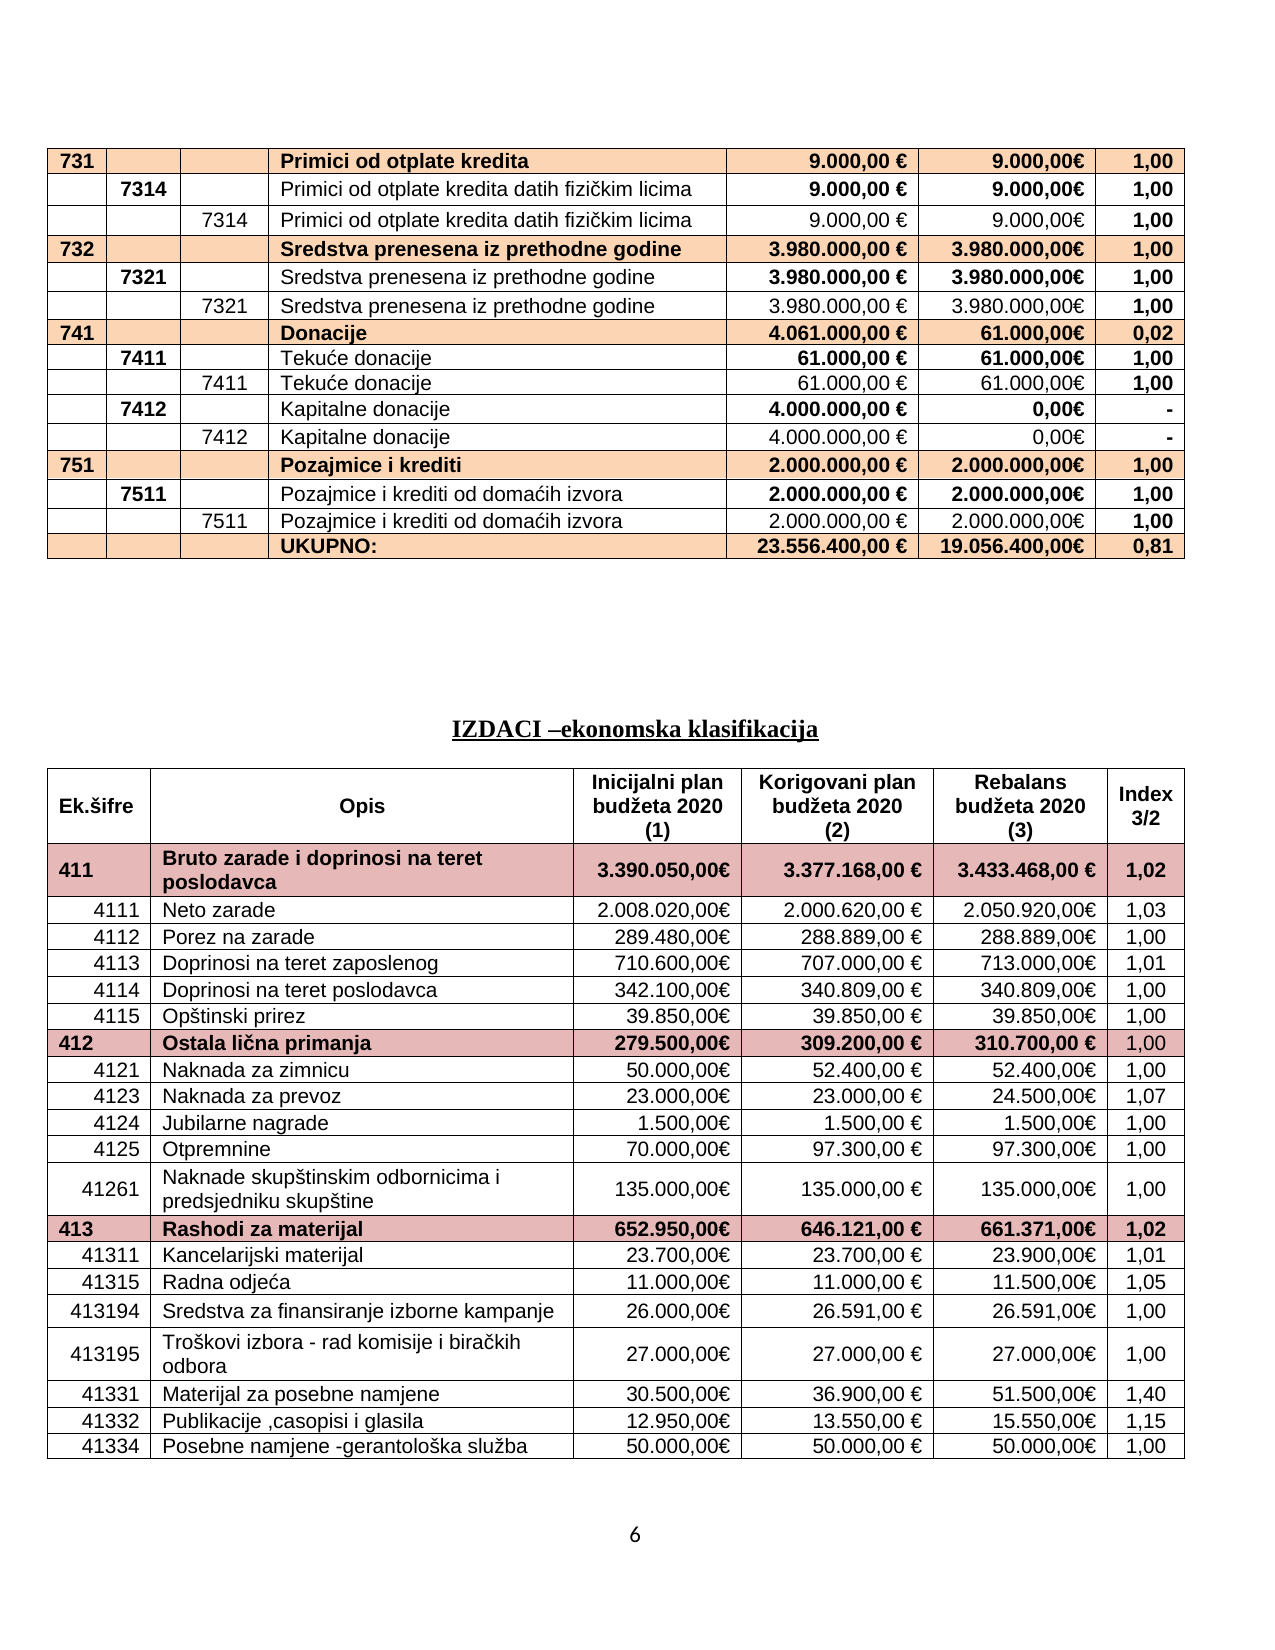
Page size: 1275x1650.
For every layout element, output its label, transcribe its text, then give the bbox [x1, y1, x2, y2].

table_cell 3.980.000,00 € [727, 263, 918, 291]
table_cell 4.061.000,00 € [727, 320, 918, 344]
table_cell 4.000.000,00 € [727, 424, 918, 449]
table_cell 7511 [181, 509, 268, 533]
table_header Index 3/2 [1108, 769, 1184, 843]
table_cell - [1096, 395, 1184, 422]
table_cell [181, 480, 268, 508]
table_cell 41332 [48, 1408, 150, 1433]
table_cell 1,00 [1108, 924, 1184, 949]
table_cell 7314 [107, 174, 180, 205]
table_cell 50.000,00€ [574, 1057, 741, 1082]
table_cell Naknada za prevoz [151, 1083, 573, 1109]
table_cell 0,00€ [919, 395, 1095, 422]
table_cell 731 [48, 149, 106, 173]
table_cell UKUPNO: [269, 534, 726, 558]
table_cell Kancelarijski materijal [151, 1242, 573, 1268]
table_cell 2.000.620,00 € [742, 897, 933, 923]
table_cell 1,00 [1108, 1030, 1184, 1056]
table_cell 24.500,00€ [934, 1083, 1107, 1109]
table_cell 412 [48, 1030, 150, 1056]
table_cell 1,00 [1108, 1295, 1184, 1327]
table_cell 411 [48, 844, 150, 896]
table_cell 751 [48, 451, 106, 478]
table_cell 413195 [48, 1328, 150, 1380]
table_cell Posebne namjene -gerantološka služba [151, 1434, 573, 1458]
table_cell 41315 [48, 1269, 150, 1294]
table_cell Troškovi izbora - rad komisije i biračkih odbora [151, 1328, 573, 1380]
table_cell [107, 206, 180, 235]
table_cell [181, 320, 268, 344]
table_cell Naknada za zimnicu [151, 1057, 573, 1082]
table_cell 23.700,00 € [742, 1242, 933, 1268]
table_cell 12.950,00€ [574, 1408, 741, 1433]
table_cell 19.056.400,00€ [919, 534, 1095, 558]
table_cell 39.850,00 € [742, 1004, 933, 1029]
table_header Korigovani plan budžeta 2020 (2) [742, 769, 933, 843]
text IZDACI –ekonomska klasifikacija [74, 714, 1196, 743]
table_cell Neto zarade [151, 897, 573, 923]
table_cell 61.000,00 € [727, 345, 918, 369]
table_cell 1,00 [1108, 1004, 1184, 1029]
table_cell 61.000,00 € [727, 370, 918, 394]
table_cell 23.556.400,00 € [727, 534, 918, 558]
table_cell Pozajmice i krediti od domaćih izvora [269, 480, 726, 508]
table_cell [48, 534, 106, 558]
table_cell 3.377.168,00 € [742, 844, 933, 896]
table_cell [48, 395, 106, 422]
table_cell 1.500,00€ [574, 1110, 741, 1135]
table_cell 4121 [48, 1057, 150, 1082]
table_cell 288.889,00 € [742, 924, 933, 949]
table_cell 2.000.000,00€ [919, 451, 1095, 478]
table_cell 2.000.000,00 € [727, 480, 918, 508]
table_cell 50.000,00€ [574, 1434, 741, 1458]
table_cell 3.980.000,00 € [727, 292, 918, 319]
table_cell 1,00 [1096, 263, 1184, 291]
table_cell 41311 [48, 1242, 150, 1268]
table_cell 23.900,00€ [934, 1242, 1107, 1268]
table_cell 7314 [181, 206, 268, 235]
table_cell Sredstva prenesena iz prethodne godine [269, 292, 726, 319]
table_cell [107, 534, 180, 558]
table_cell [181, 263, 268, 291]
table_cell 4114 [48, 977, 150, 1002]
table_cell 413 [48, 1216, 150, 1241]
table_cell 2.050.920,00€ [934, 897, 1107, 923]
table_cell [107, 149, 180, 173]
table_cell [181, 395, 268, 422]
table_cell - [1096, 424, 1184, 449]
table_cell 340.809,00 € [742, 977, 933, 1002]
table_cell 7321 [107, 263, 180, 291]
table_cell Materijal za posebne namjene [151, 1381, 573, 1407]
table_cell [107, 236, 180, 262]
table_cell 30.500,00€ [574, 1381, 741, 1407]
table_cell 41261 [48, 1163, 150, 1214]
table_cell 4123 [48, 1083, 150, 1109]
table_cell [107, 424, 180, 449]
table_cell 52.400,00 € [742, 1057, 933, 1082]
table_cell 1,00 [1096, 149, 1184, 173]
table_cell Donacije [269, 320, 726, 344]
table_cell 1,00 [1108, 1110, 1184, 1135]
table_cell 7321 [181, 292, 268, 319]
table_cell 61.000,00€ [919, 345, 1095, 369]
table_cell 3.980.000,00€ [919, 236, 1095, 262]
table_cell 26.591,00€ [934, 1295, 1107, 1327]
table_cell 9.000,00 € [727, 174, 918, 205]
table_cell 9.000,00€ [919, 149, 1095, 173]
table_cell 39.850,00€ [934, 1004, 1107, 1029]
table_cell 1.500,00€ [934, 1110, 1107, 1135]
table_cell Primici od otplate kredita datih fizičkim licima [269, 206, 726, 235]
table_cell 661.371,00€ [934, 1216, 1107, 1241]
table_cell 97.300,00 € [742, 1136, 933, 1162]
table_cell 1,00 [1108, 977, 1184, 1002]
table_cell Bruto zarade i doprinosi na teret poslodavca [151, 844, 573, 896]
table_cell 13.550,00 € [742, 1408, 933, 1433]
table_cell 26.000,00€ [574, 1295, 741, 1327]
table_cell 3.980.000,00€ [919, 292, 1095, 319]
table_cell Doprinosi na teret poslodavca [151, 977, 573, 1002]
table_cell [48, 263, 106, 291]
table_cell [48, 370, 106, 394]
table_cell 23.000,00€ [574, 1083, 741, 1109]
table_cell 1,03 [1108, 897, 1184, 923]
table_cell Publikacije ,casopisi i glasila [151, 1408, 573, 1433]
table_cell 707.000,00 € [742, 950, 933, 976]
table_cell 61.000,00€ [919, 370, 1095, 394]
table_cell 11.500,00€ [934, 1269, 1107, 1294]
table_cell Kapitalne donacije [269, 395, 726, 422]
table_cell 1,00 [1108, 1057, 1184, 1082]
table_cell 1,02 [1108, 1216, 1184, 1241]
table_cell Naknade skupštinskim odbornicima i predsjedniku skupštine [151, 1163, 573, 1214]
table_cell 652.950,00€ [574, 1216, 741, 1241]
table_cell [48, 174, 106, 205]
table_cell 1,40 [1108, 1381, 1184, 1407]
table_cell 4.000.000,00 € [727, 395, 918, 422]
table_cell 70.000,00€ [574, 1136, 741, 1162]
table_cell Opštinski prirez [151, 1004, 573, 1029]
table_header Inicijalni plan budžeta 2020 (1) [574, 769, 741, 843]
table_header Rebalans budžeta 2020 (3) [934, 769, 1107, 843]
table_cell 41331 [48, 1381, 150, 1407]
table_cell 27.000,00€ [934, 1328, 1107, 1380]
table_cell 15.550,00€ [934, 1408, 1107, 1433]
table_cell 3.980.000,00€ [919, 263, 1095, 291]
table_cell 11.000,00€ [574, 1269, 741, 1294]
table_cell 3.390.050,00€ [574, 844, 741, 896]
table_cell 51.500,00€ [934, 1381, 1107, 1407]
table_cell Porez na zarade [151, 924, 573, 949]
table_cell 7411 [181, 370, 268, 394]
table_cell 135.000,00 € [742, 1163, 933, 1214]
table_cell 1,00 [1108, 1163, 1184, 1214]
table_cell 2.000.000,00€ [919, 509, 1095, 533]
table_cell 135.000,00€ [934, 1163, 1107, 1214]
table_cell 61.000,00€ [919, 320, 1095, 344]
table_cell Pozajmice i krediti [269, 451, 726, 478]
table_cell [181, 451, 268, 478]
table_cell 52.400,00€ [934, 1057, 1107, 1082]
table_cell 340.809,00€ [934, 977, 1107, 1002]
table_cell Sredstva prenesena iz prethodne godine [269, 263, 726, 291]
table_cell 1,00 [1108, 1136, 1184, 1162]
table_cell Doprinosi na teret zaposlenog [151, 950, 573, 976]
table_cell 41334 [48, 1434, 150, 1458]
table_header Opis [151, 769, 573, 843]
table_cell 1,00 [1096, 509, 1184, 533]
table_cell 309.200,00 € [742, 1030, 933, 1056]
table_cell 310.700,00 € [934, 1030, 1107, 1056]
table_cell [48, 509, 106, 533]
table_cell 279.500,00€ [574, 1030, 741, 1056]
table_cell [181, 345, 268, 369]
table_cell 413194 [48, 1295, 150, 1327]
table_cell 50.000,00€ [934, 1434, 1107, 1458]
table_cell 23.000,00 € [742, 1083, 933, 1109]
table_cell 713.000,00€ [934, 950, 1107, 976]
table_cell 1,00 [1096, 174, 1184, 205]
table_cell [107, 509, 180, 533]
table_cell 26.591,00 € [742, 1295, 933, 1327]
table_cell 1,00 [1096, 480, 1184, 508]
table_cell Kapitalne donacije [269, 424, 726, 449]
table_cell Sredstva prenesena iz prethodne godine [269, 236, 726, 262]
table_cell 50.000,00 € [742, 1434, 933, 1458]
table_cell 3.980.000,00 € [727, 236, 918, 262]
table_cell 27.000,00 € [742, 1328, 933, 1380]
table_cell 23.700,00€ [574, 1242, 741, 1268]
table_cell Primici od otplate kredita datih fizičkim licima [269, 174, 726, 205]
table_cell 2.000.000,00€ [919, 480, 1095, 508]
table_cell 1,02 [1108, 844, 1184, 896]
table_cell 1,00 [1096, 451, 1184, 478]
table_cell 11.000,00 € [742, 1269, 933, 1294]
table_cell 7412 [181, 424, 268, 449]
table_cell 342.100,00€ [574, 977, 741, 1002]
table_cell [107, 292, 180, 319]
table_cell 7411 [107, 345, 180, 369]
table_cell 4124 [48, 1110, 150, 1135]
table_cell 1,00 [1096, 236, 1184, 262]
table_cell 710.600,00€ [574, 950, 741, 976]
table_cell Rashodi za materijal [151, 1216, 573, 1241]
table_cell 1,00 [1108, 1434, 1184, 1458]
table_cell [107, 451, 180, 478]
table_cell 4113 [48, 950, 150, 976]
table_cell 2.000.000,00 € [727, 451, 918, 478]
table_cell [181, 149, 268, 173]
table_cell 0,02 [1096, 320, 1184, 344]
table_cell 732 [48, 236, 106, 262]
table_cell 36.900,00 € [742, 1381, 933, 1407]
table_cell Jubilarne nagrade [151, 1110, 573, 1135]
table_cell [181, 174, 268, 205]
table_cell 4115 [48, 1004, 150, 1029]
table_cell 288.889,00€ [934, 924, 1107, 949]
table_cell 97.300,00€ [934, 1136, 1107, 1162]
table_cell 0,81 [1096, 534, 1184, 558]
table_cell [48, 424, 106, 449]
table_cell 9.000,00€ [919, 174, 1095, 205]
table_cell Ostala lična primanja [151, 1030, 573, 1056]
table_cell 9.000,00 € [727, 149, 918, 173]
table_cell Otpremnine [151, 1136, 573, 1162]
table_cell 7511 [107, 480, 180, 508]
table_cell 4125 [48, 1136, 150, 1162]
table_cell [48, 292, 106, 319]
table_cell [107, 320, 180, 344]
table_cell 1,00 [1096, 370, 1184, 394]
table_cell 1,07 [1108, 1083, 1184, 1109]
table_cell 1,00 [1096, 206, 1184, 235]
table_cell [181, 236, 268, 262]
table_cell 9.000,00€ [919, 206, 1095, 235]
table_cell Primici od otplate kredita [269, 149, 726, 173]
table_cell 4111 [48, 897, 150, 923]
table_cell 1,00 [1096, 292, 1184, 319]
table_cell 3.433.468,00 € [934, 844, 1107, 896]
table_cell 9.000,00 € [727, 206, 918, 235]
table_cell Tekuće donacije [269, 370, 726, 394]
table_cell 1,00 [1108, 1328, 1184, 1380]
table_cell 1.500,00 € [742, 1110, 933, 1135]
table_cell [48, 480, 106, 508]
table_cell 1,01 [1108, 1242, 1184, 1268]
table_cell 2.000.000,00 € [727, 509, 918, 533]
table_cell 1,01 [1108, 950, 1184, 976]
table_cell 1,15 [1108, 1408, 1184, 1433]
table_cell 135.000,00€ [574, 1163, 741, 1214]
table_cell 1,05 [1108, 1269, 1184, 1294]
table_cell 7412 [107, 395, 180, 422]
table_cell 646.121,00 € [742, 1216, 933, 1241]
table_cell 0,00€ [919, 424, 1095, 449]
table_header Ek.šifre [48, 769, 150, 843]
table_cell Radna odjeća [151, 1269, 573, 1294]
table_cell 27.000,00€ [574, 1328, 741, 1380]
table_cell 2.008.020,00€ [574, 897, 741, 923]
table_cell 289.480,00€ [574, 924, 741, 949]
table_cell [48, 345, 106, 369]
table_cell [107, 370, 180, 394]
table_cell Tekuće donacije [269, 345, 726, 369]
table_cell Sredstva za finansiranje izborne kampanje [151, 1295, 573, 1327]
table_cell 1,00 [1096, 345, 1184, 369]
table_cell 741 [48, 320, 106, 344]
table_cell 4112 [48, 924, 150, 949]
table_cell [48, 206, 106, 235]
table_cell 39.850,00€ [574, 1004, 741, 1029]
table_cell Pozajmice i krediti od domaćih izvora [269, 509, 726, 533]
